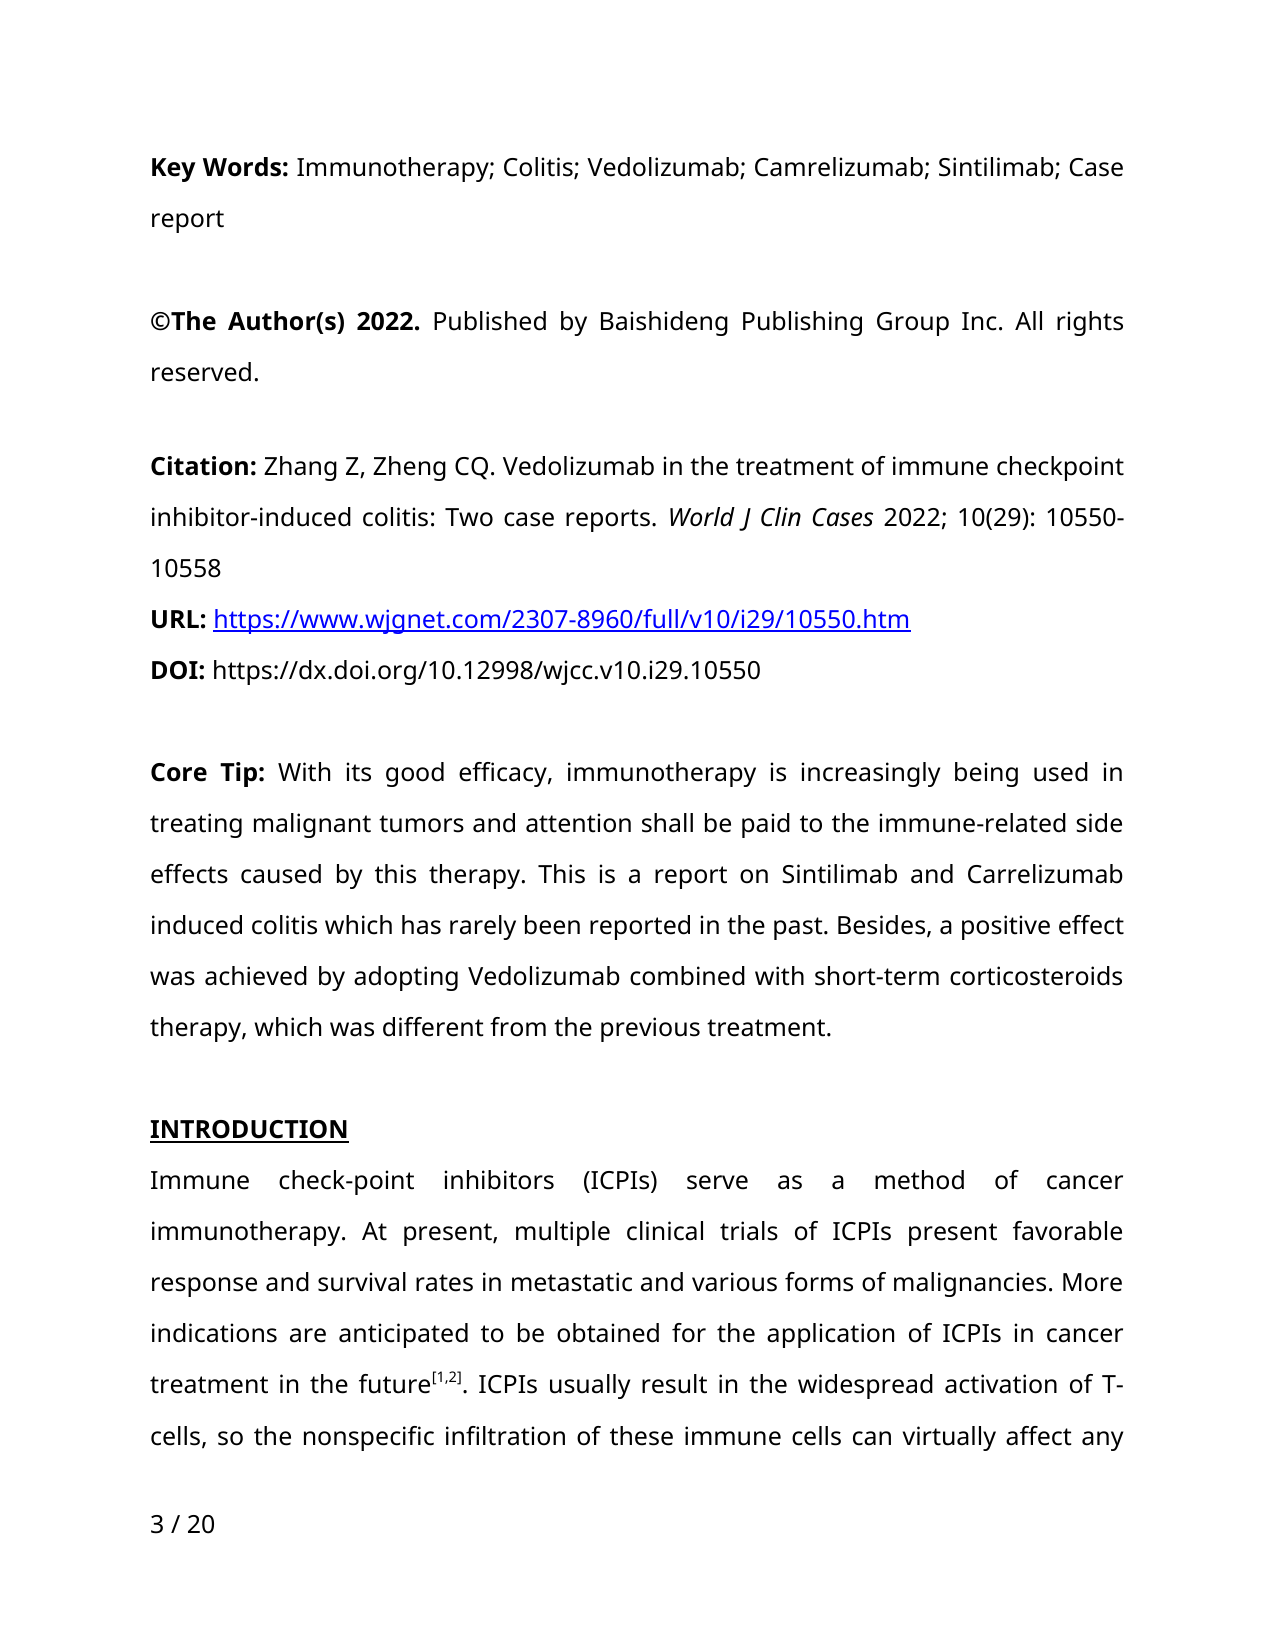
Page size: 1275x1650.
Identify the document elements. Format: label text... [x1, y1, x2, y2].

text Key Words: Immunotherapy; Colitis; Vedolizumab; Camrelizumab; Sintilimab; Case report [150, 150, 1125, 235]
text Core Tip: With its good efficacy, immunotherapy is increasingly being used in treating malignant tumors and attention shall be paid to the immune-related side effects caused by this therapy. This is a report on Sintilimab and Carrelizumab induced colitis which has rarely been reported in the past. Besides, a positive effect was achieved by adopting Vedolizumab combined with short-term corticosteroids therapy, which was different from the previous treatment. [150, 754, 1125, 1044]
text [150, 1163, 1125, 1452]
text DOI: https://dx.doi.org/10.12998/wjcc.v10.i29.10550 [150, 652, 1125, 687]
text URL: https://www.wjgnet.com/2307-8960/full/v10/i29/10550.htm [150, 601, 1125, 636]
text ©The Author(s) 2022. Published by Baishideng Publishing Group Inc. All rights reserved. [150, 303, 1125, 388]
text INTRODUCTION [150, 1112, 1125, 1146]
text Citation: Zhang Z, Zheng CQ. Vedolizumab in the treatment of immune checkpoint inhibitor-induced colitis: Two case reports. World J Clin Cases 2022; 10(29): 10550-10558 [150, 448, 1125, 584]
